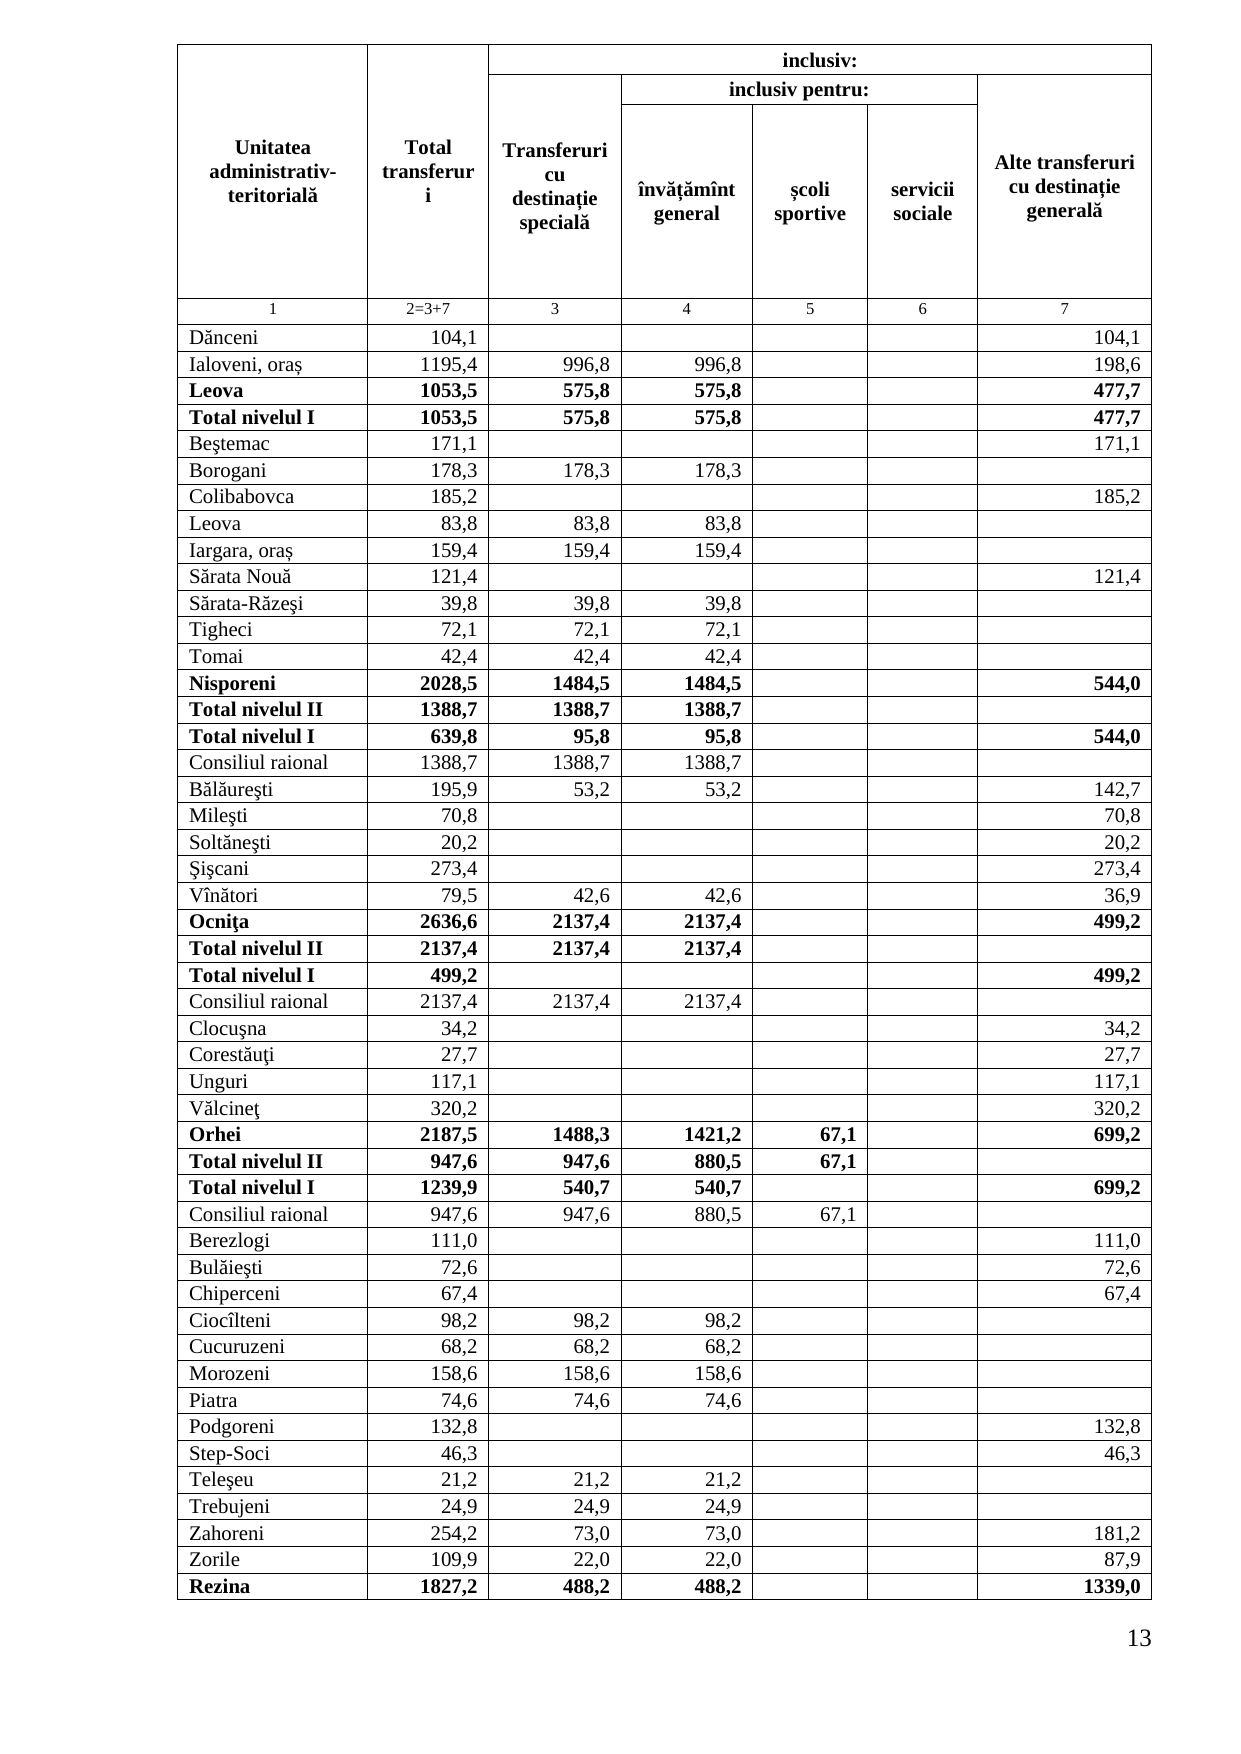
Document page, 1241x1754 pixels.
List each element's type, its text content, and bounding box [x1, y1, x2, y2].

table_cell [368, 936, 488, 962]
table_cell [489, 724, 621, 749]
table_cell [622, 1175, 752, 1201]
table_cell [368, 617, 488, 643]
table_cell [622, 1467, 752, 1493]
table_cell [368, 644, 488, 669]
table_cell inclusiv pentru: [622, 75, 977, 104]
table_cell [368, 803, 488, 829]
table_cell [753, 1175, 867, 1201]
table_cell 83,8 [368, 511, 488, 537]
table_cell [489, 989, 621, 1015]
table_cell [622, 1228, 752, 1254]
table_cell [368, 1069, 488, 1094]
table_cell [753, 405, 867, 430]
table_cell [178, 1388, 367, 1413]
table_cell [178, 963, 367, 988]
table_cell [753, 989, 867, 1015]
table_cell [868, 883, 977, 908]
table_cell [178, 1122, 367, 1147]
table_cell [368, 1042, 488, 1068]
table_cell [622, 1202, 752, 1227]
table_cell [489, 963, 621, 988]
table_cell 575,8 [622, 378, 752, 404]
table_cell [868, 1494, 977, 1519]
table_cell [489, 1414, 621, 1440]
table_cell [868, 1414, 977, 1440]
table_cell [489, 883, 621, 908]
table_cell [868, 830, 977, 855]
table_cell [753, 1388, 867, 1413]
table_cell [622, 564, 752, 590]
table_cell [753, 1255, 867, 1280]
table_cell 178,3 [368, 458, 488, 483]
table_cell 1053,5 [368, 378, 488, 404]
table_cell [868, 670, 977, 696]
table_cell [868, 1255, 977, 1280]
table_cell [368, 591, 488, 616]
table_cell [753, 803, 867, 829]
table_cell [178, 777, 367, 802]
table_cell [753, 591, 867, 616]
table_cell 996,8 [622, 352, 752, 377]
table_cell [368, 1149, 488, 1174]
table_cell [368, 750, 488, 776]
table_cell Leova [178, 511, 367, 537]
table_cell [978, 458, 1151, 483]
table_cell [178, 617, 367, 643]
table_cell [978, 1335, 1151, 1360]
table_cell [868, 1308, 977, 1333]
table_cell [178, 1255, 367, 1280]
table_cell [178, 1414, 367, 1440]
table_cell 83,8 [622, 511, 752, 537]
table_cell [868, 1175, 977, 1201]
table_cell 104,1 [368, 325, 488, 351]
table_cell 178,3 [489, 458, 621, 483]
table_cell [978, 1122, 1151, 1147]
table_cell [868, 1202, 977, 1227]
table_cell 159,4 [368, 538, 488, 563]
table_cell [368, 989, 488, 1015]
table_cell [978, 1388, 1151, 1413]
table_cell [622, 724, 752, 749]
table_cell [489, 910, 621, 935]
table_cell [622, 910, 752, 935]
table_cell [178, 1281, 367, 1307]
table_cell Colibabovca [178, 485, 367, 510]
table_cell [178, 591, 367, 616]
table_cell 83,8 [489, 511, 621, 537]
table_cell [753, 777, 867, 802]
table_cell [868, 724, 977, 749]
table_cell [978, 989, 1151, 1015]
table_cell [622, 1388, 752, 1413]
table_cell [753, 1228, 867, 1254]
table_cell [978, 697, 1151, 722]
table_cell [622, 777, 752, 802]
table_cell [868, 378, 977, 404]
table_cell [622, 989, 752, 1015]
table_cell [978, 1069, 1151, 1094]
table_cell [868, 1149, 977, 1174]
table_cell [622, 431, 752, 457]
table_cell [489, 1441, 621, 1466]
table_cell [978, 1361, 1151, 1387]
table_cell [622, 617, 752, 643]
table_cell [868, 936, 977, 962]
table_cell Leova [178, 378, 367, 404]
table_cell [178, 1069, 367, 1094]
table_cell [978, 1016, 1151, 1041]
table_cell [868, 458, 977, 483]
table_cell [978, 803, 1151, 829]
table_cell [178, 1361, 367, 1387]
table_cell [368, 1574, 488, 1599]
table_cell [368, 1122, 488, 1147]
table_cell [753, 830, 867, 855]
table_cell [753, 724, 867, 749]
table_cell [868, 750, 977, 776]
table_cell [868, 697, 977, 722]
table_cell [868, 405, 977, 430]
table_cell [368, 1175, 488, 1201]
table_cell [489, 431, 621, 457]
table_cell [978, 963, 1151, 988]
table_cell 104,1 [978, 325, 1151, 351]
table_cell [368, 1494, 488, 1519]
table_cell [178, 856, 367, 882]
table_cell 185,2 [978, 485, 1151, 510]
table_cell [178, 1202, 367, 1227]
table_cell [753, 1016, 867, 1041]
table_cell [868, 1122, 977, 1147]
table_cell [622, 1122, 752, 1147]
table_cell [753, 538, 867, 563]
table_cell 477,7 [978, 405, 1151, 430]
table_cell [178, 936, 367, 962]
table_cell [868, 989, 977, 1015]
table_cell 185,2 [368, 485, 488, 510]
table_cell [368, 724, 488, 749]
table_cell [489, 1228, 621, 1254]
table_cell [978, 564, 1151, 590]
table_cell 6 [868, 299, 977, 324]
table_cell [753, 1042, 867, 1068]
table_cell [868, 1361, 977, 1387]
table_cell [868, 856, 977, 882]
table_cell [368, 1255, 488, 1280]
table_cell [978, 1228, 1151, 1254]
table_cell [753, 378, 867, 404]
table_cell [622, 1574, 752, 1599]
table_cell Alte transferuri cu destinație generală [978, 75, 1151, 297]
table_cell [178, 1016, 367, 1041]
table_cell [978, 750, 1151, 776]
table_cell [753, 431, 867, 457]
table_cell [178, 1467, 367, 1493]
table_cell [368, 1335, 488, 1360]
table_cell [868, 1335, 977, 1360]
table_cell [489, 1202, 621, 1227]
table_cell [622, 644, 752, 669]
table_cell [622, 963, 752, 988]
table_cell 1 [178, 299, 367, 324]
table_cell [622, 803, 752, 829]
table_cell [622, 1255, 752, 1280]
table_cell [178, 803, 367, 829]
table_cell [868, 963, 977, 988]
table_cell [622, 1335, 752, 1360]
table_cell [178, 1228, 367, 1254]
table_cell [489, 325, 621, 351]
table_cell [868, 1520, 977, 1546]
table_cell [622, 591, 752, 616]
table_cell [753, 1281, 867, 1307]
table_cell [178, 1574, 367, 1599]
table_cell Total nivelul I [178, 405, 367, 430]
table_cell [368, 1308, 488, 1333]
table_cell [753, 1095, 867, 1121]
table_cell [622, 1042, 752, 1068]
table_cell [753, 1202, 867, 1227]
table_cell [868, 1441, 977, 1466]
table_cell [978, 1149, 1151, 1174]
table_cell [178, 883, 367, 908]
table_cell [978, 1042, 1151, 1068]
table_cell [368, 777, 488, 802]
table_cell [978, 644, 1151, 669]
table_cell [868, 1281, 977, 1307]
table_cell 4 [622, 299, 752, 324]
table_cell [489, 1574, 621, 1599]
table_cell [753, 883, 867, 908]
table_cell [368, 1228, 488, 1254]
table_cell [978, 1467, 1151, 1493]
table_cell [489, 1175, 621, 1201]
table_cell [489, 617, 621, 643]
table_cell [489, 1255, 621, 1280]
table_cell [489, 485, 621, 510]
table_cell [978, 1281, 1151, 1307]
table_cell [622, 325, 752, 351]
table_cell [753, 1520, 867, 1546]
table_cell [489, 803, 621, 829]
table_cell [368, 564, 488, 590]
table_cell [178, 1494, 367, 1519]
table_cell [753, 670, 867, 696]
table_cell învățămînt general [622, 105, 752, 297]
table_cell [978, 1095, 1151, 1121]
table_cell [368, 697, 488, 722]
table_cell Sărata Nouă [178, 564, 367, 590]
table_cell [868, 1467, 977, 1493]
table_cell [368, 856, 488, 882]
table_cell Iargara, oraș [178, 538, 367, 563]
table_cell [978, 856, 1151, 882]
table_cell 159,4 [622, 538, 752, 563]
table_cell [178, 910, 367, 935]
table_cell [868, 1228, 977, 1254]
table_header inclusiv: [489, 45, 1151, 74]
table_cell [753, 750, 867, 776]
table_cell 575,8 [622, 405, 752, 430]
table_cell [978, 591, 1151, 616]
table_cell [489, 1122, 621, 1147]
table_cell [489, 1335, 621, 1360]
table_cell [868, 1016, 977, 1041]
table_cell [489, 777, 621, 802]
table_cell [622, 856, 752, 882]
table_cell 3 [489, 299, 621, 324]
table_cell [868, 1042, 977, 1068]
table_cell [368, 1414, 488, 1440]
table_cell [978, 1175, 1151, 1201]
table_cell școli sportive [753, 105, 867, 297]
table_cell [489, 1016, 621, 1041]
table_cell 575,8 [489, 378, 621, 404]
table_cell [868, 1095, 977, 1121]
table_cell 1053,5 [368, 405, 488, 430]
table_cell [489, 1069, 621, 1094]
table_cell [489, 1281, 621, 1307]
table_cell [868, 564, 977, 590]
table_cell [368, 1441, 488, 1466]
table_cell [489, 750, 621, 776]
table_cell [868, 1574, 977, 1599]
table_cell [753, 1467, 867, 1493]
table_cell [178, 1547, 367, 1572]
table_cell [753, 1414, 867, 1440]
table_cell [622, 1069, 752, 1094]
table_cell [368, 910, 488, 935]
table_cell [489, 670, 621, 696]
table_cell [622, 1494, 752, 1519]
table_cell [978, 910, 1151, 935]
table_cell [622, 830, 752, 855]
table_cell [753, 352, 867, 377]
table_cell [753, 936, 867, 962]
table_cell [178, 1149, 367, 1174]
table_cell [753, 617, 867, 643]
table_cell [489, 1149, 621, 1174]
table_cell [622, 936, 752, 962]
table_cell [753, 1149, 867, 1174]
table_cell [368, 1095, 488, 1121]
table_header Total transferuri [368, 45, 488, 297]
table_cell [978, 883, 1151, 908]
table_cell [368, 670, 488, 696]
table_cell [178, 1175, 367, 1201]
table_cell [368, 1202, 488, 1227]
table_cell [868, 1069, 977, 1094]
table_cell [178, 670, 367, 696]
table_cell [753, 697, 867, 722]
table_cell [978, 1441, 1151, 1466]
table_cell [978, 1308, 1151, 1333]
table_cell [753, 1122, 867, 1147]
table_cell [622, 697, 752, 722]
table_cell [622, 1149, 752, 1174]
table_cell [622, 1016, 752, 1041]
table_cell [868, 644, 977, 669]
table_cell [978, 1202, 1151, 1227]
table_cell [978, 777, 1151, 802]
table_cell [868, 538, 977, 563]
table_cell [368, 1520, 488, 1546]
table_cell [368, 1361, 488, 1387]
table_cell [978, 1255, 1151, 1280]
table_cell Borogani [178, 458, 367, 483]
table_cell [753, 485, 867, 510]
table_cell [868, 352, 977, 377]
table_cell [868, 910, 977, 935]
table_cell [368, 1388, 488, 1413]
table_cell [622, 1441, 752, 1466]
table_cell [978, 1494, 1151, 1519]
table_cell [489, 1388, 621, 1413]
table_cell 198,6 [978, 352, 1151, 377]
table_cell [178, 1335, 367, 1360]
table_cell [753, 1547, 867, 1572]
table_cell 159,4 [489, 538, 621, 563]
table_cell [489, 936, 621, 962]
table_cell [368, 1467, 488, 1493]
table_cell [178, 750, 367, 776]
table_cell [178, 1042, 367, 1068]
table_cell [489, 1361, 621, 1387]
table_cell [868, 325, 977, 351]
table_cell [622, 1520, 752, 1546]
table_cell [753, 458, 867, 483]
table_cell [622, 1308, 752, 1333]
table_cell servicii sociale [868, 105, 977, 297]
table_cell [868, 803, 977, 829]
table_cell 7 [978, 299, 1151, 324]
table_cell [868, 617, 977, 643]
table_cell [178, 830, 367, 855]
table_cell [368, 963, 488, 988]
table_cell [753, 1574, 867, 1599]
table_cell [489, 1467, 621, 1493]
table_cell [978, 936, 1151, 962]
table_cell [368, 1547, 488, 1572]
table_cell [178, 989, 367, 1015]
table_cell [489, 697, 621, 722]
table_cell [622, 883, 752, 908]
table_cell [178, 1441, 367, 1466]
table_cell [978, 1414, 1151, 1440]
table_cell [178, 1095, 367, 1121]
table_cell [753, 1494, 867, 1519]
table_cell 5 [753, 299, 867, 324]
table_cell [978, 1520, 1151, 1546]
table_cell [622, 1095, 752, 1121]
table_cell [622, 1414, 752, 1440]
table_cell [868, 431, 977, 457]
table_cell Ialoveni, oraș [178, 352, 367, 377]
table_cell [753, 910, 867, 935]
table_cell [868, 511, 977, 537]
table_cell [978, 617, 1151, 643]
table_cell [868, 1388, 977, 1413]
table_cell Beştemac [178, 431, 367, 457]
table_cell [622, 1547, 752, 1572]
table_cell 178,3 [622, 458, 752, 483]
table_header Unitatea administrativ-teritorială [178, 45, 367, 297]
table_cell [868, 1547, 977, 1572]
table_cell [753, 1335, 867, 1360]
table_cell 477,7 [978, 378, 1151, 404]
table_cell Dănceni [178, 325, 367, 351]
table_cell [622, 485, 752, 510]
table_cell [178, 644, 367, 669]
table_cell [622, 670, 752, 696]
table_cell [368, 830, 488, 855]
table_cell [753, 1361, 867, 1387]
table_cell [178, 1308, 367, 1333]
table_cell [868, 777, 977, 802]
table_cell 171,1 [368, 431, 488, 457]
table_cell [753, 511, 867, 537]
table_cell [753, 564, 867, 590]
table_cell 1195,4 [368, 352, 488, 377]
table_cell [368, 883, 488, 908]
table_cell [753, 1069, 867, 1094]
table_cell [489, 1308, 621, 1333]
table_cell Transferuri cu destinație specială [489, 75, 621, 297]
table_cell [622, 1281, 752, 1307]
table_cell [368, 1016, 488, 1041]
table_cell 171,1 [978, 431, 1151, 457]
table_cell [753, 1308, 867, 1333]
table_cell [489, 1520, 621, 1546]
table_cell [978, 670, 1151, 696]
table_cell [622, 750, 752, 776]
table_cell [868, 485, 977, 510]
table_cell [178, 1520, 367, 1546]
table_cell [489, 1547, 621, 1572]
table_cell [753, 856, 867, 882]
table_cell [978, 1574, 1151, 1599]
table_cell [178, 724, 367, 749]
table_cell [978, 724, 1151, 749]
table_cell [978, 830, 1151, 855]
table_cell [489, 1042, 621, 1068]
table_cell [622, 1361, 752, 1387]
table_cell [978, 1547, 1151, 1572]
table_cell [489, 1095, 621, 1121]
table_cell 996,8 [489, 352, 621, 377]
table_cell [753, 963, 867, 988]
table_cell 575,8 [489, 405, 621, 430]
table_cell [978, 511, 1151, 537]
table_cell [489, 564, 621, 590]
table_cell [978, 538, 1151, 563]
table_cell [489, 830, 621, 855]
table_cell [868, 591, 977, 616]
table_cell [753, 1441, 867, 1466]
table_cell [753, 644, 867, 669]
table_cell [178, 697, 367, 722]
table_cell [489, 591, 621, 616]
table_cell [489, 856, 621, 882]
table_cell [753, 325, 867, 351]
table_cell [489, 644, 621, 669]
table_cell 2=3+7 [368, 299, 488, 324]
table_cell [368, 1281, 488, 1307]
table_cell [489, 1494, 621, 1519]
